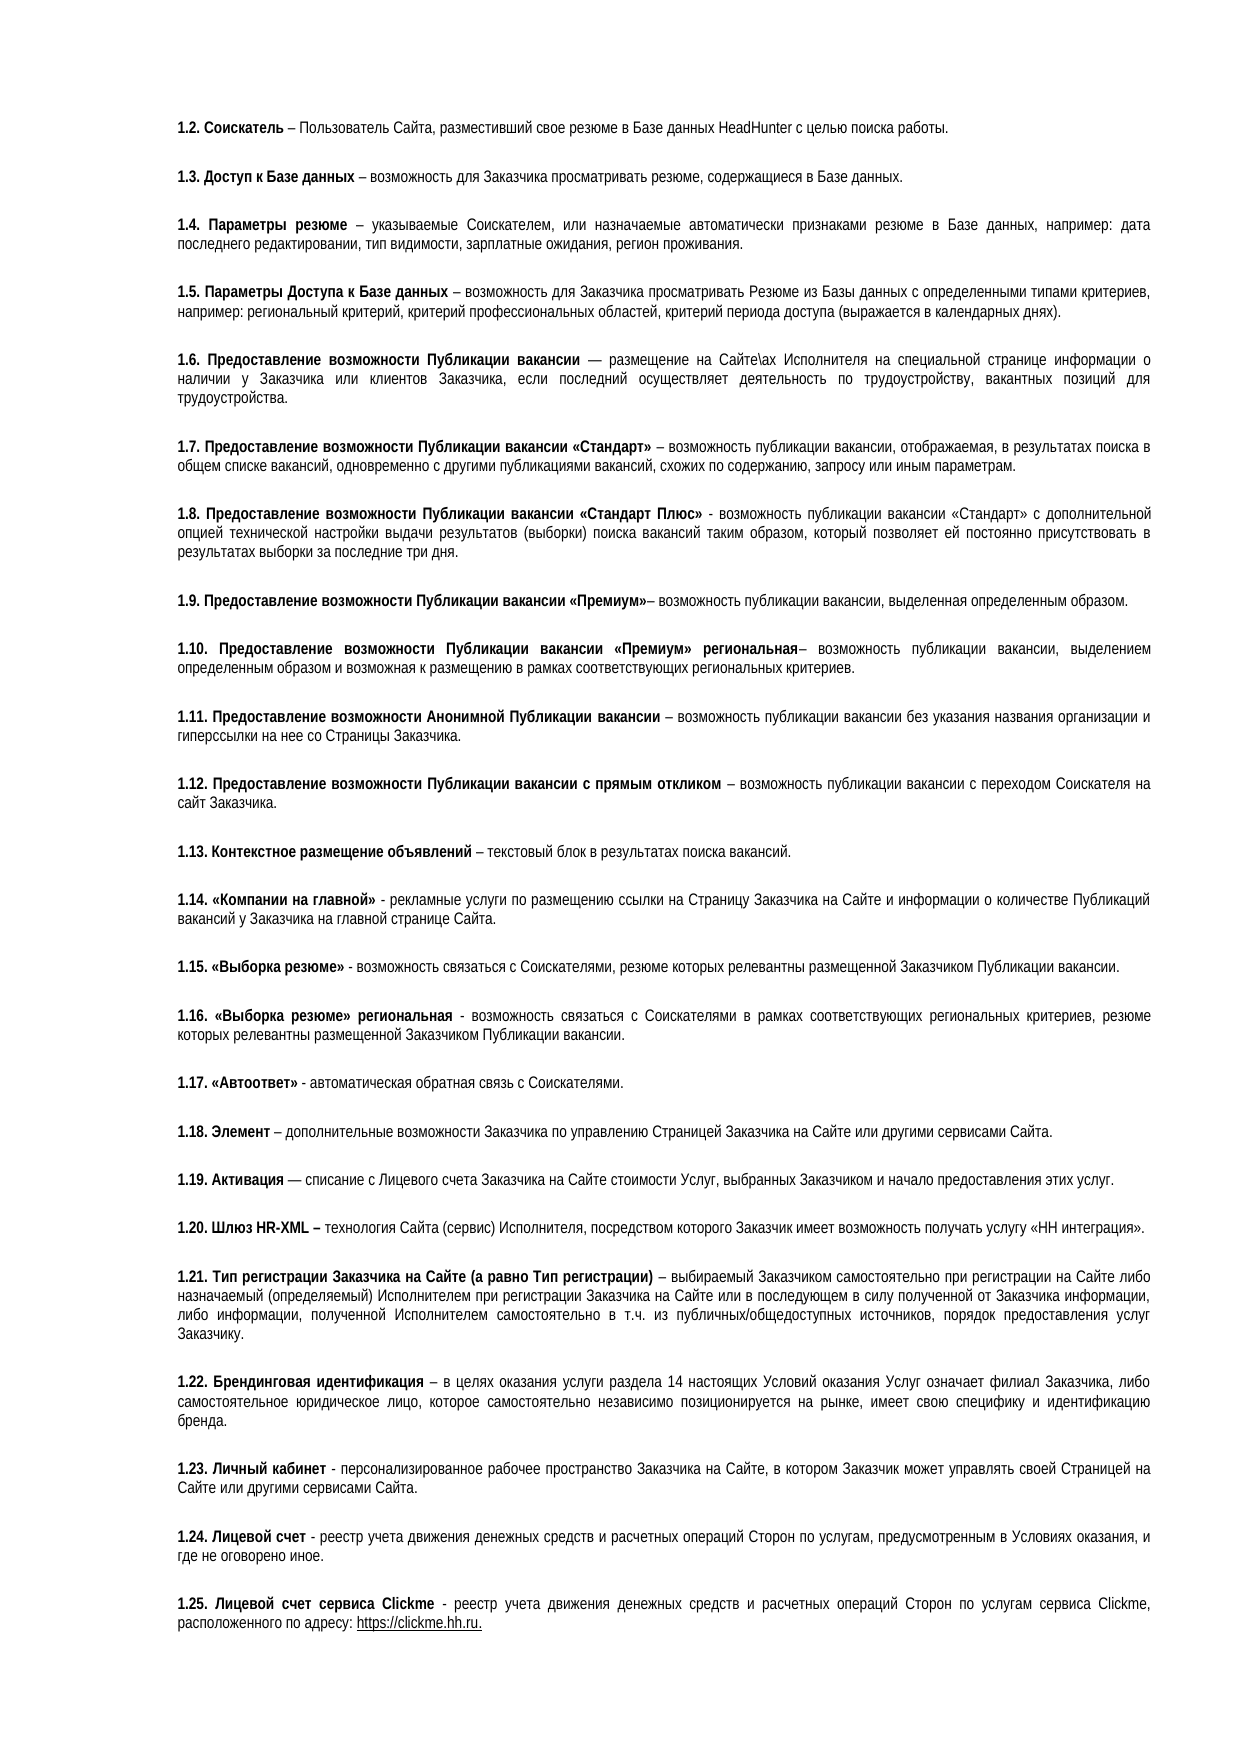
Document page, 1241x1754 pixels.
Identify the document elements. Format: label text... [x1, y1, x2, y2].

text 1.19. Активация — списание с Лицевого счета Заказчика на Сайте стоимости Услуг, выбранных Заказчиком и начало предоставления этих услуг. [177, 1170, 1152, 1189]
text 1.23. Личный кабинет - персонализированное рабочее пространство Заказчика на Сайте, в котором Заказчик может управлять своей Страницей на Сайте или другими сервисами Сайта. [177, 1459, 1152, 1497]
text 1.14. «Компании на главной» - рекламные услуги по размещению ссылки на Страницу Заказчика на Сайте и информации о количестве Публикаций вакансий у Заказчика на главной странице Сайта. [177, 890, 1152, 928]
text 1.9. Предоставление возможности Публикации вакансии «Премиум»– возможность публикации вакансии, выделенная определенным образом. [177, 591, 1152, 610]
text 1.2. Соискатель – Пользователь Сайта, разместивший свое резюме в Базе данных HeadHunter с целью поиска работы. [177, 118, 1152, 137]
text 1.20. Шлюз HR-XML – технология Сайта (сервис) Исполнителя, посредством которого Заказчик имеет возможность получать услугу «HH интеграция». [177, 1218, 1152, 1237]
text 1.5. Параметры Доступа к Базе данных – возможность для Заказчика просматривать Резюме из Базы данных с определенными типами критериев, например: региональный критерий, критерий профессиональных областей, критерий периода доступа (выражается в календарных днях). [177, 282, 1152, 321]
text 1.17. «Автоответ» - автоматическая обратная связь с Соискателями. [177, 1073, 1152, 1092]
text 1.10. Предоставление возможности Публикации вакансии «Премиум» региональная– возможность публикации вакансии, выделением определенным образом и возможная к размещению в рамках соответствующих региональных критериев. [177, 639, 1152, 677]
text 1.12. Предоставление возможности Публикации вакансии с прямым откликом – возможность публикации вакансии с переходом Соискателя на сайт Заказчика. [177, 774, 1152, 812]
text 1.24. Лицевой счет - реестр учета движения денежных средств и расчетных операций Сторон по услугам, предусмотренным в Условиях оказания, и где не оговорено иное. [177, 1526, 1152, 1565]
text 1.21. Тип регистрации Заказчика на Сайте (а равно Тип регистрации) – выбираемый Заказчиком самостоятельно при регистрации на Сайте либо назначаемый (определяемый) Исполнителем при регистрации Заказчика на Сайте или в последующем в силу полученной от Заказчика информации, либо информации, полученной Исполнителем самостоятельно в т.ч. из публичных/общедоступных источников, порядок предоставления услуг Заказчику. [177, 1266, 1152, 1343]
text 1.11. Предоставление возможности Анонимной Публикации вакансии – возможность публикации вакансии без указания названия организации и гиперссылки на нее со Страницы Заказчика. [177, 706, 1152, 745]
text 1.16. «Выборка резюме» региональная - возможность связаться с Соискателями в рамках соответствующих региональных критериев, резюме которых релевантны размещенной Заказчиком Публикации вакансии. [177, 1006, 1152, 1044]
text 1.25. Лицевой счет сервиса Clickme - реестр учета движения денежных средств и расчетных операций Сторон по услугам сервиса Clickme, расположенного по адресу: https://clickme.hh.ru. [177, 1594, 1152, 1632]
text 1.18. Элемент – дополнительные возможности Заказчика по управлению Страницей Заказчика на Сайте или другими сервисами Сайта. [177, 1121, 1152, 1141]
text 1.13. Контекстное размещение объявлений – текстовый блок в результатах поиска вакансий. [177, 841, 1152, 861]
text 1.15. «Выборка резюме» - возможность связаться с Соискателями, резюме которых релевантны размещенной Заказчиком Публикации вакансии. [177, 957, 1152, 976]
text 1.22. Брендинговая идентификация – в целях оказания услуги раздела 14 настоящих Условий оказания Услуг означает филиал Заказчика, либо самостоятельное юридическое лицо, которое самостоятельно независимо позиционируется на рынке, имеет свою специфику и идентификацию бренда. [177, 1372, 1152, 1430]
text 1.6. Предоставление возможности Публикации вакансии — размещение на Сайте\ах Исполнителя на специальной странице информации о наличии у Заказчика или клиентов Заказчика, если последний осуществляет деятельность по трудоустройству, вакантных позиций для трудоустройства. [177, 350, 1152, 407]
text 1.3. Доступ к Базе данных – возможность для Заказчика просматривать резюме, содержащиеся в Базе данных. [177, 166, 1152, 186]
text 1.4. Параметры резюме – указываемые Соискателем, или назначаемые автоматически признаками резюме в Базе данных, например: дата последнего редактировании, тип видимости, зарплатные ожидания, регион проживания. [177, 215, 1152, 253]
text 1.8. Предоставление возможности Публикации вакансии «Стандарт Плюс» - возможность публикации вакансии «Стандарт» с дополнительной опцией технической настройки выдачи результатов (выборки) поиска вакансий таким образом, который позволяет ей постоянно присутствовать в результатах выборки за последние три дня. [177, 504, 1152, 561]
text 1.7. Предоставление возможности Публикации вакансии «Стандарт» – возможность публикации вакансии, отображаемая, в результатах поиска в общем списке вакансий, одновременно с другими публикациями вакансий, схожих по содержанию, запросу или иным параметрам. [177, 436, 1152, 475]
